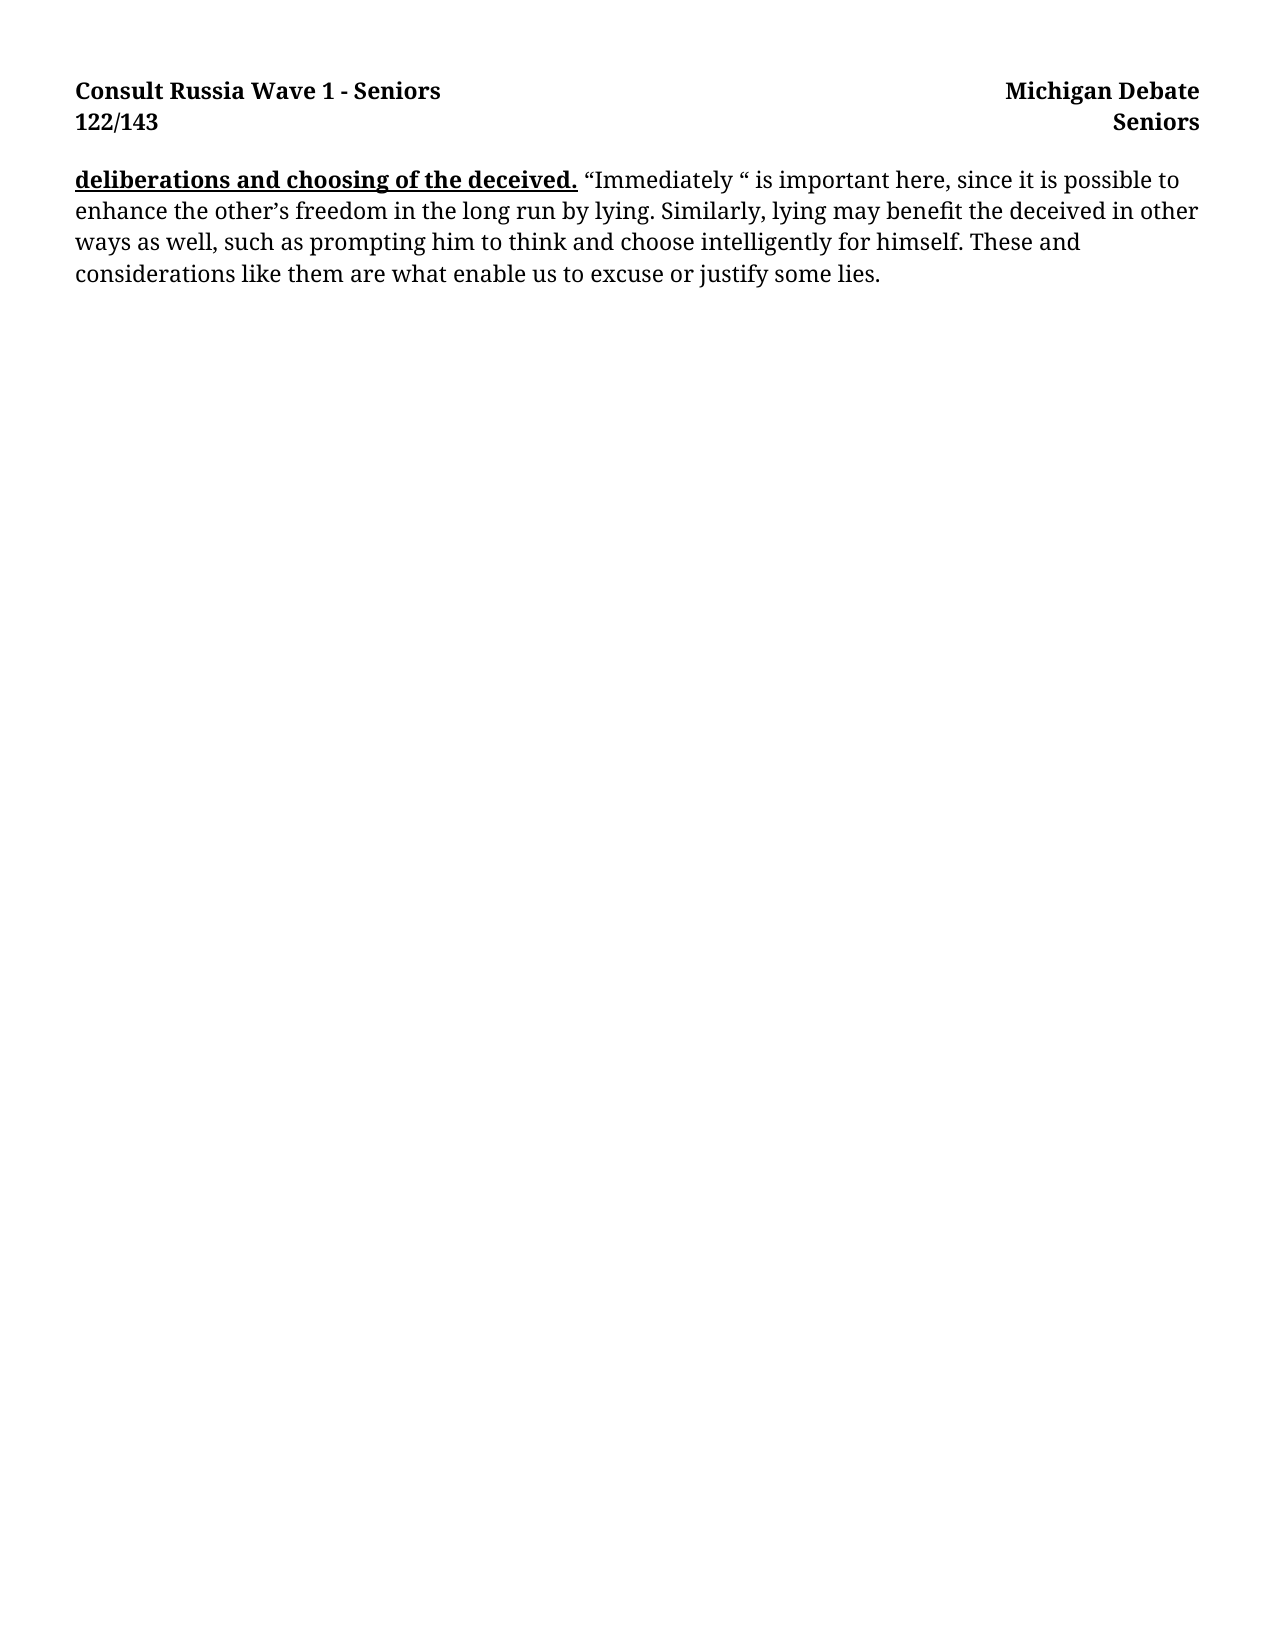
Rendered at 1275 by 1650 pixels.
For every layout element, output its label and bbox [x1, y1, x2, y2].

text [75, 164, 1200, 289]
